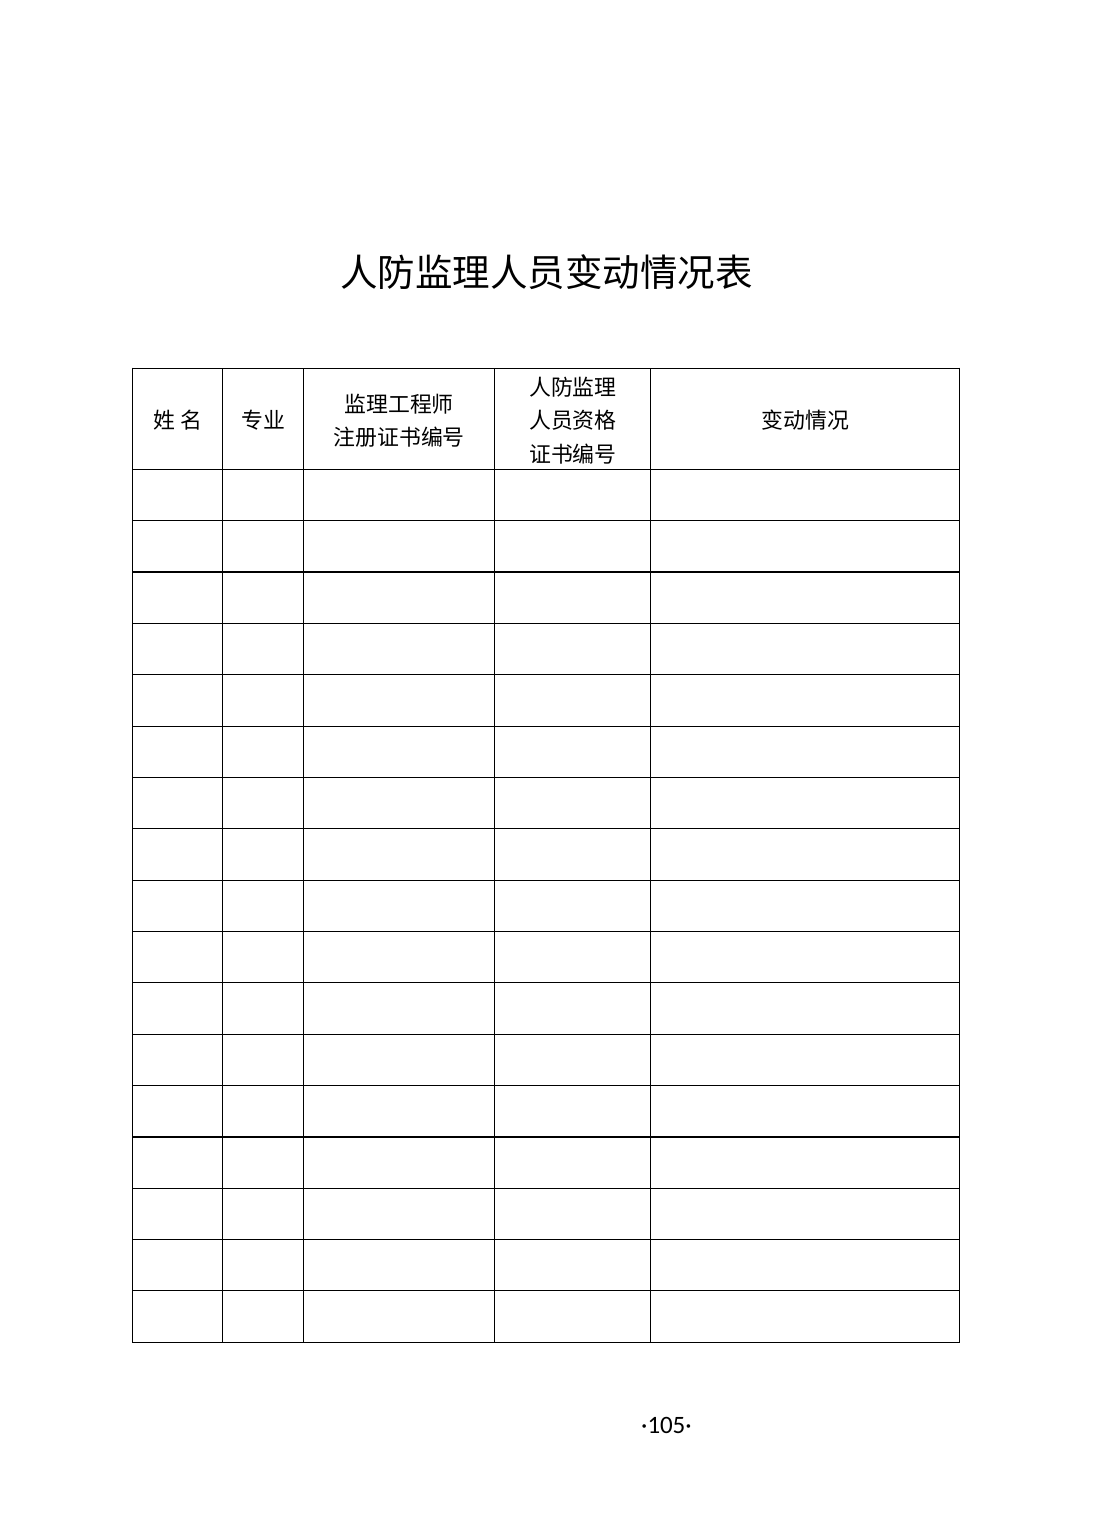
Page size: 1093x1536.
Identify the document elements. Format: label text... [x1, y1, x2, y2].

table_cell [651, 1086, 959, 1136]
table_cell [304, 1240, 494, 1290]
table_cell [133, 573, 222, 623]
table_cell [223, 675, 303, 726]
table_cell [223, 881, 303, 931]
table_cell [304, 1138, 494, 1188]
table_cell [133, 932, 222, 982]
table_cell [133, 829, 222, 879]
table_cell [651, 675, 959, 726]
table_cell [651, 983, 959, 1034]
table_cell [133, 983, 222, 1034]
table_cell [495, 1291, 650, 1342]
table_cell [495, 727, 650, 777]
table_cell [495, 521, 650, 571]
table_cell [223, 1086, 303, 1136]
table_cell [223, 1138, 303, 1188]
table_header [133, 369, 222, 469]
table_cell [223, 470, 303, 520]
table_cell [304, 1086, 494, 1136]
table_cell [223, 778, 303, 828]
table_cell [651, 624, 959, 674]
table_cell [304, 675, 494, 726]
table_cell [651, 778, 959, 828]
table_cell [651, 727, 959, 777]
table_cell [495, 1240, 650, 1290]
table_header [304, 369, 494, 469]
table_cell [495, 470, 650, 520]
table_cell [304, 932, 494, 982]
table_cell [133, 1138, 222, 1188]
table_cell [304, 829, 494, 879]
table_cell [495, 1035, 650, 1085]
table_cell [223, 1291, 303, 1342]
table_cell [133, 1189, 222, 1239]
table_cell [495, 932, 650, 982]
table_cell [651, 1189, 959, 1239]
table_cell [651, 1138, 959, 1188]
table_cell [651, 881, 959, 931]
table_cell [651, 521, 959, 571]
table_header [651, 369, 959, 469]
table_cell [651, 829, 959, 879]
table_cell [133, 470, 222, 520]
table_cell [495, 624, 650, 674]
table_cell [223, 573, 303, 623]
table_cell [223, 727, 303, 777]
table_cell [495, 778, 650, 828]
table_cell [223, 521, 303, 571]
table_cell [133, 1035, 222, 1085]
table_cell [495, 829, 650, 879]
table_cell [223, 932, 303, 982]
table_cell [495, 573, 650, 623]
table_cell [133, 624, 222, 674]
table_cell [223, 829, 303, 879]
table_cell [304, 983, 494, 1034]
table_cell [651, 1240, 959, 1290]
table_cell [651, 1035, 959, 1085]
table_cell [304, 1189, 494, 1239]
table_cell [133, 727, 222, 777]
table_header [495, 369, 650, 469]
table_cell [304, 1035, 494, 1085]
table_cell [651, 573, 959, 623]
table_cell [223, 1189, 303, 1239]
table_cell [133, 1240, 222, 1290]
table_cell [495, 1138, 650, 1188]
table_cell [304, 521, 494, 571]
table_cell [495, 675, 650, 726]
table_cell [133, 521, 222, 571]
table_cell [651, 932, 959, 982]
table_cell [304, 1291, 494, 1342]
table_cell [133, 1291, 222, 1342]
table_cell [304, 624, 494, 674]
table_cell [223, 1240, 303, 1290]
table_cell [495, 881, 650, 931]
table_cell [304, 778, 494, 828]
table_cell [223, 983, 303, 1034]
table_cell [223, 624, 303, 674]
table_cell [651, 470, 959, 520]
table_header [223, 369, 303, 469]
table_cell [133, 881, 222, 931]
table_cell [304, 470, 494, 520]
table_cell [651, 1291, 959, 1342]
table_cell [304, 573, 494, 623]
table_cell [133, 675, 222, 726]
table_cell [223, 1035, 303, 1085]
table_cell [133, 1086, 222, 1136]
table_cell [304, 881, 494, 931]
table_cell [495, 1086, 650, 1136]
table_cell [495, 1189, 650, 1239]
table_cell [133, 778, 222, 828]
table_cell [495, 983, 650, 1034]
text 人防监理人员变动情况表 [133, 237, 959, 302]
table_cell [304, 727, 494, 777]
